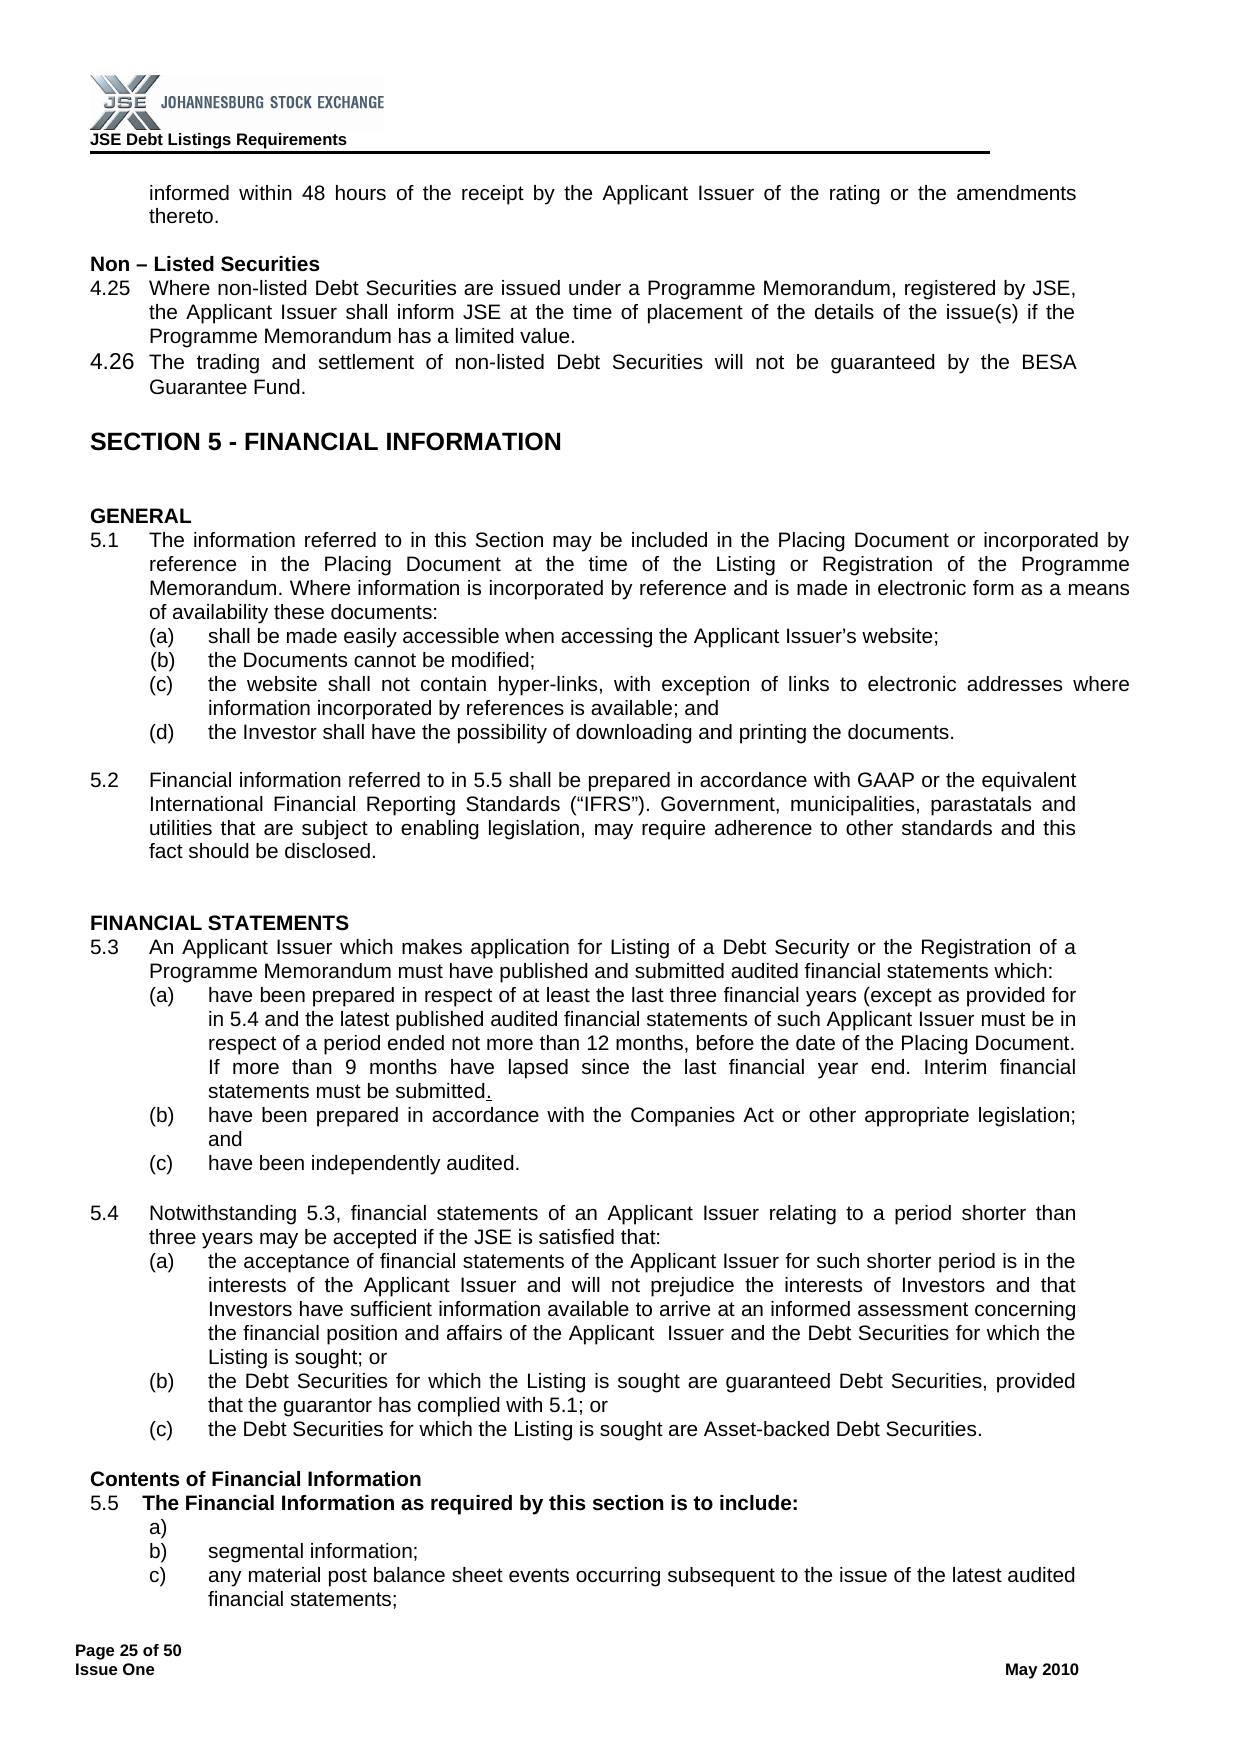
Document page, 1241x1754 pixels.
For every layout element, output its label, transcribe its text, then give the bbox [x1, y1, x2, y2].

subtitle Contents of Financial Information [90, 1467, 1078, 1491]
list (c) have been independently audited. [149, 1151, 1078, 1175]
list (c) the Debt Securities for which the Listing is sought are Asset-backed Debt Securities. [149, 1417, 1078, 1441]
list (a) have been prepared in respect of at least the last three financial years (except as provided for in 5.4 and the latest published audited financial statements of such Applicant Issuer must be in respect of a period ended not more than 12 months, before the date of the Placing Document. If more than 9 months have lapsed since the last financial year end. Interim financial statements must be submitted. [149, 983, 1078, 1103]
picture [89, 75, 384, 130]
list 5.4 Notwithstanding 5.3, financial statements of an Applicant Issuer relating to a period shorter than three years may be accepted if the JSE is satisfied that: [90, 1201, 1078, 1249]
text (b) the Documents cannot be modified; [149, 648, 1132, 672]
list any material post balance sheet events occurring subsequent to the issue of the latest audited financial statements; [149, 1563, 1078, 1611]
list (a) the acceptance of financial statements of the Applicant Issuer for such shorter period is in the interests of the Applicant Issuer and will not prejudice the interests of Investors and that Investors have sufficient information available to arrive at an informed assessment concerning the financial position and affairs of the Applicant Issuer and the Debt Securities for which the Listing is sought; or [149, 1249, 1078, 1369]
text GENERAL [90, 504, 1078, 528]
text Non – Listed Securities [90, 252, 1078, 276]
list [90, 180, 1078, 228]
text 4.25 Where non-listed Debt Securities are issued under a Programme Memorandum, registered by JSE, the Applicant Issuer shall inform JSE at the time of placement of the details of the issue(s) if the Programme Memorandum has a limited value. [90, 276, 1078, 348]
text (d) the Investor shall have the possibility of downloading and printing the documents. [149, 719, 1132, 743]
list 5.3 An Applicant Issuer which makes application for Listing of a Debt Security or the Registration of a Programme Memorandum must have published and submitted audited financial statements which: [90, 935, 1078, 983]
text (c) the website shall not contain hyper-links, with exception of links to electronic addresses where information incorporated by references is available; and [149, 672, 1132, 719]
text SECTION 5 - FINANCIAL INFORMATION [90, 427, 1078, 456]
subtitle FINANCIAL STATEMENTS [90, 911, 1078, 935]
text (a) shall be made easily accessible when accessing the Applicant Issuer’s website; [149, 624, 1132, 648]
text 4.26 The trading and settlement of non-listed Debt Securities will not be guaranteed by the BESA Guarantee Fund. [90, 348, 1078, 398]
text 5.2 Financial information referred to in 5.5 shall be prepared in accordance with GAAP or the equivalent International Financial Reporting Standards (“IFRS”). Government, municipalities, parastatals and utilities that are subject to enabling legislation, may require adherence to other standards and this fact should be disclosed. [90, 767, 1078, 863]
list (b) the Debt Securities for which the Listing is sought are guaranteed Debt Securities, provided that the guarantor has complied with 5.1; or [149, 1369, 1078, 1417]
subtitle The Financial Information as required by this section is to include: [90, 1491, 1078, 1515]
text 5.1 The information referred to in this Section may be included in the Placing Document or incorporated by reference in the Placing Document at the time of the Listing or Registration of the Programme Memorandum. Where information is incorporated by reference and is made in electronic form as a means of availability these documents: [90, 528, 1132, 624]
list (b) have been prepared in accordance with the Companies Act or other appropriate legislation; and [149, 1103, 1078, 1151]
list segmental information; [149, 1539, 1078, 1563]
